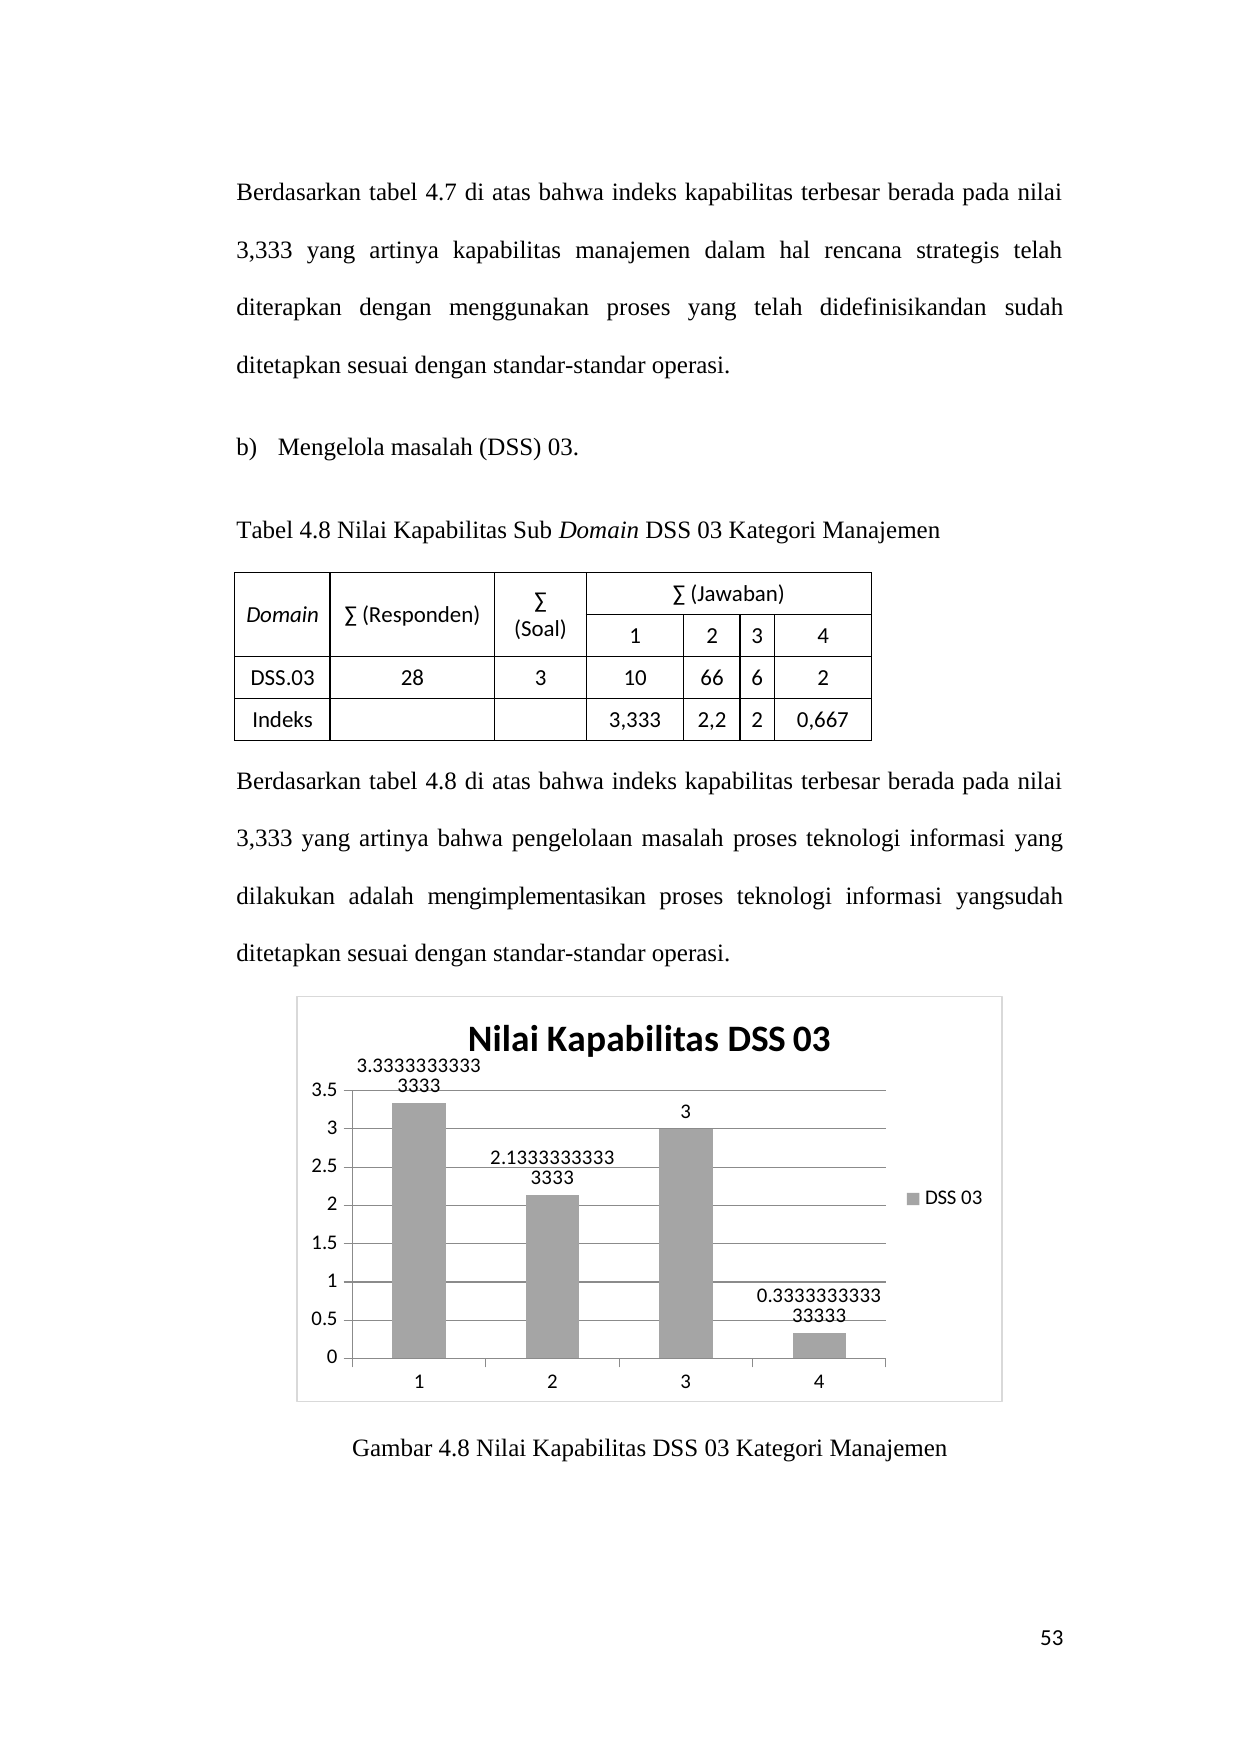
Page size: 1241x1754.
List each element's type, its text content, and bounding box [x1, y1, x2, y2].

table_cell 2,2 [684, 699, 739, 740]
text Berdasarkan tabel 4.8 di atas bahwa indeks kapabilitas terbesar berada pada nilai 3,333 yang artinya bahwa pengelolaan masalah proses teknologi informasi yang dilakukan adalah mengimplementasikan proses teknologi informasi yangsudah ditetapkan sesuai dengan standar-standar operasi. [236, 766, 1063, 967]
table_cell 3 [495, 657, 586, 698]
table_cell 66 [684, 657, 739, 698]
table_cell 2 [684, 615, 739, 656]
table_cell [331, 699, 494, 740]
table_cell 3,333 [587, 699, 683, 740]
table_cell [495, 699, 586, 740]
table_cell 28 [331, 657, 494, 698]
table_cell 1 [587, 615, 683, 656]
table_cell 6 [741, 657, 774, 698]
table_cell 2 [775, 657, 871, 698]
text Berdasarkan tabel 4.7 di atas bahwa indeks kapabilitas terbesar berada pada nilai 3,333 yang artinya kapabilitas manajemen dalam hal rencana strategis telah diterapkan dengan menggunakan proses yang telah didefinisikandan sudah ditetapkan sesuai dengan standar-standar operasi. [236, 177, 1063, 378]
table_cell 0,667 [775, 699, 871, 740]
text Tabel 4.8 Nilai Kapabilitas Sub Domain DSS 03 Kategori Manajemen [236, 515, 1063, 543]
text b) Mengelola masalah (DSS) 03. [236, 432, 1063, 461]
table_cell 10 [587, 657, 683, 698]
table_header Domain [235, 573, 329, 656]
table_header ∑ (Responden) [331, 573, 494, 656]
text Gambar 4.8 Nilai Kapabilitas DSS 03 Kategori Manajemen [236, 1433, 1063, 1462]
table_cell 2 [741, 699, 774, 740]
table_header ∑ (Soal) [495, 573, 586, 656]
table_header ∑ (Jawaban) [587, 573, 871, 614]
table_cell 3 [741, 615, 774, 656]
table_cell 4 [775, 615, 871, 656]
table_cell Indeks [235, 699, 329, 740]
table_cell DSS.03 [235, 657, 329, 698]
